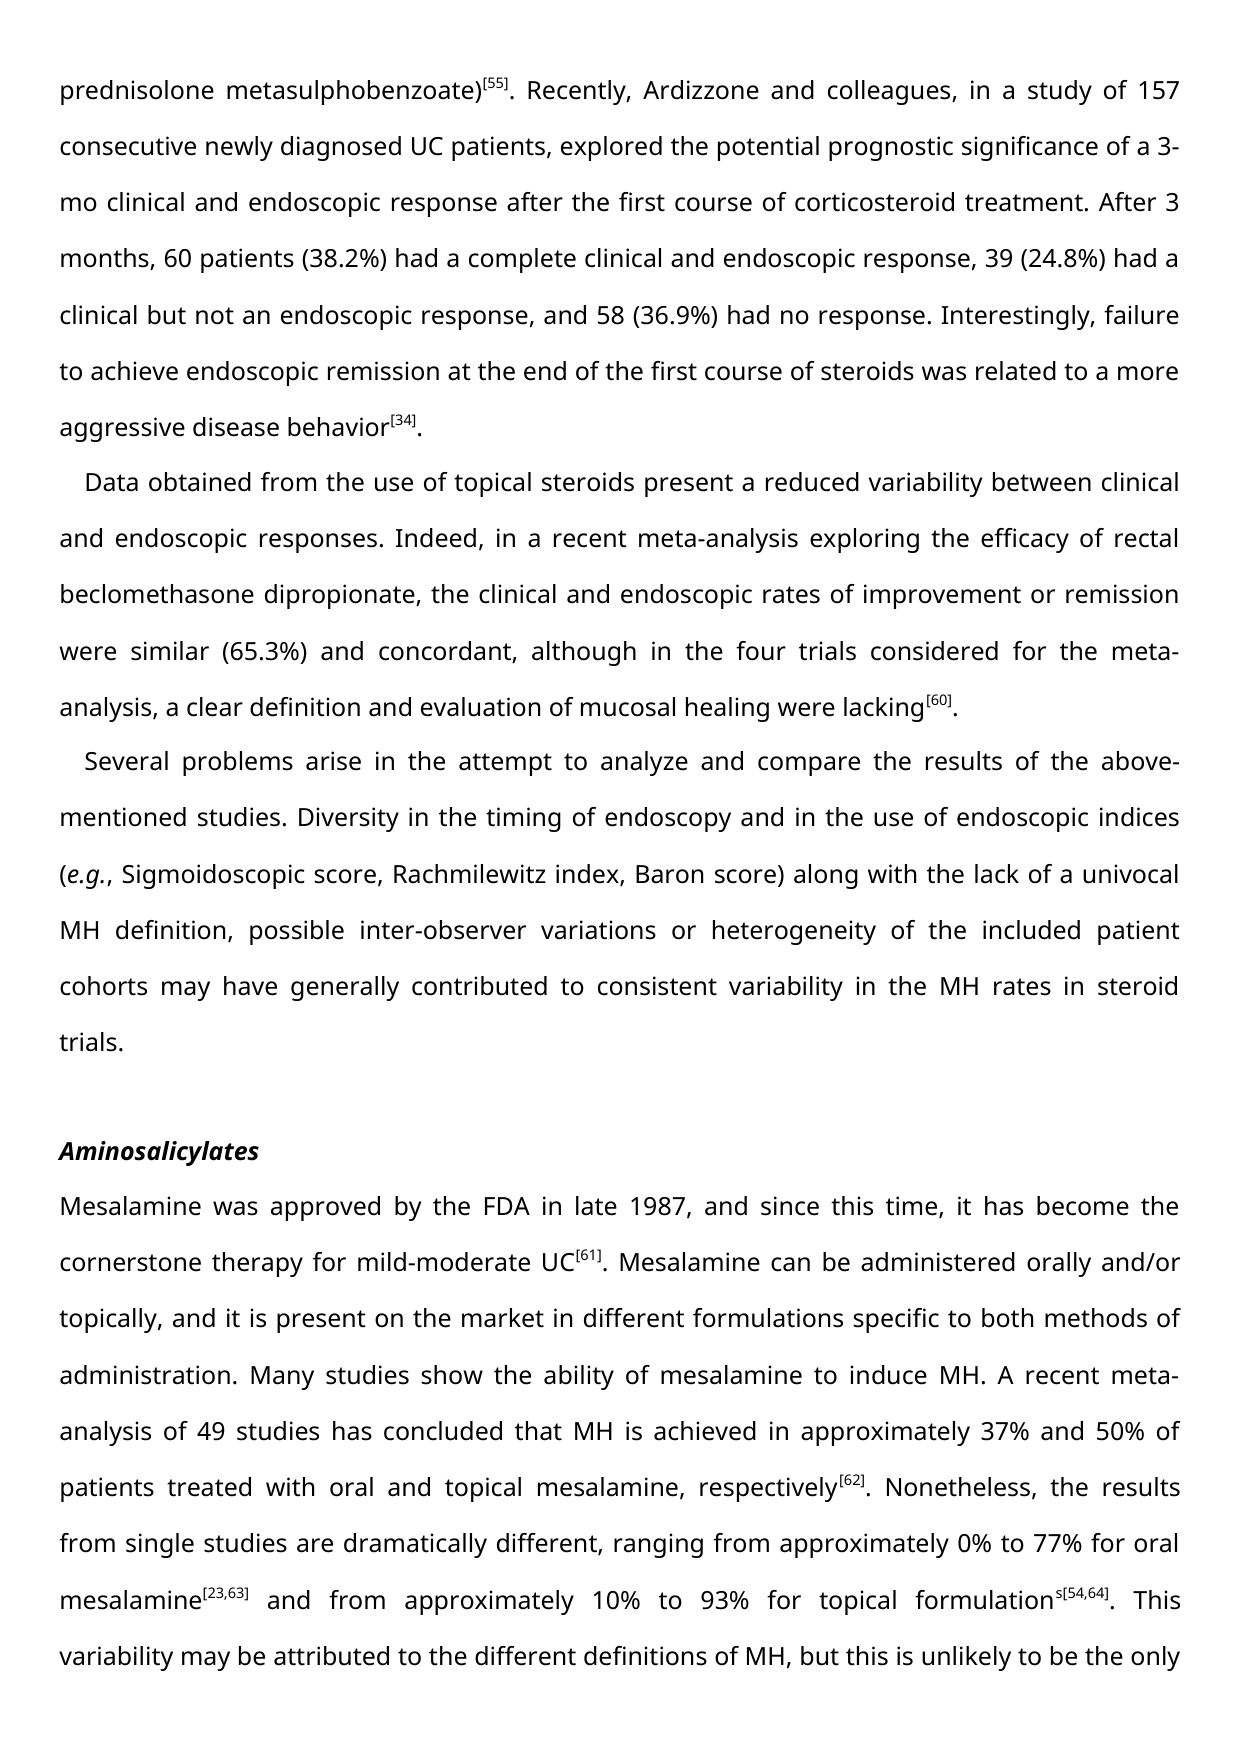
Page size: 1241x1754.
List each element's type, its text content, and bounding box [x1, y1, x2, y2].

text Data obtained from the use of topical steroids present a reduced variability between clinical and endoscopic responses. Indeed, in a recent meta-analysis exploring the efficacy of rectal beclomethasone dipropionate, the clinical and endoscopic rates of improvement or remission were similar (65.3%) and concordant, although in the four trials considered for the meta-analysis, a clear definition and evaluation of mucosal healing were lacking[60]. [59, 463, 1181, 725]
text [59, 71, 1181, 446]
text Several problems arise in the attempt to analyze and compare the results of the above-mentioned studies. Diversity in the timing of endoscopy and in the use of endoscopic indices (e.g., Sigmoidoscopic score, Rachmilewitz index, Baron score) along with the lack of a univocal MH definition, possible inter-observer variations or heterogeneity of the included patient cohorts may have generally contributed to consistent variability in the MH rates in steroid trials. [59, 742, 1181, 1061]
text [59, 1187, 1181, 1674]
text Aminosalicylates [59, 1132, 1181, 1170]
